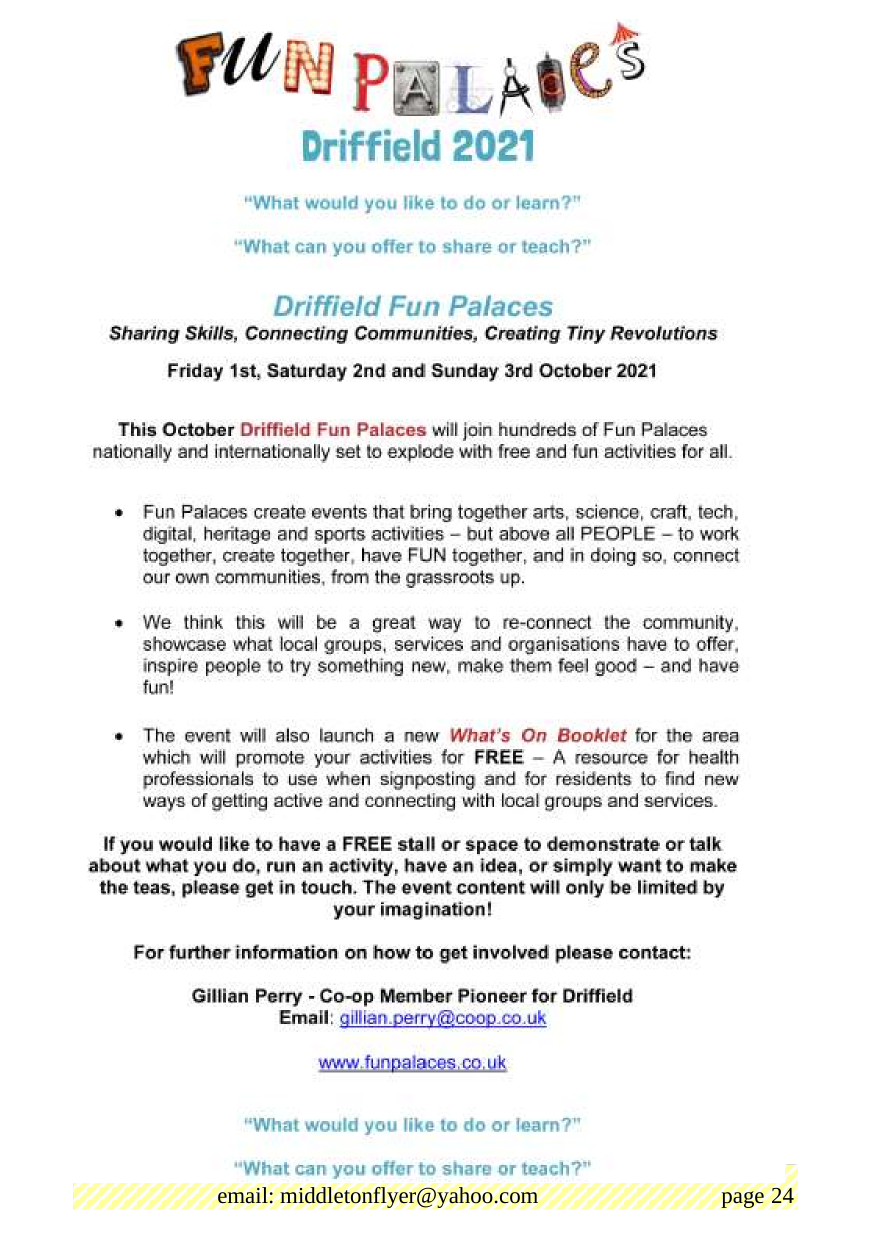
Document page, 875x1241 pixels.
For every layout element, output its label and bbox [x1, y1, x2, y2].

picture [61, 18, 798, 1210]
